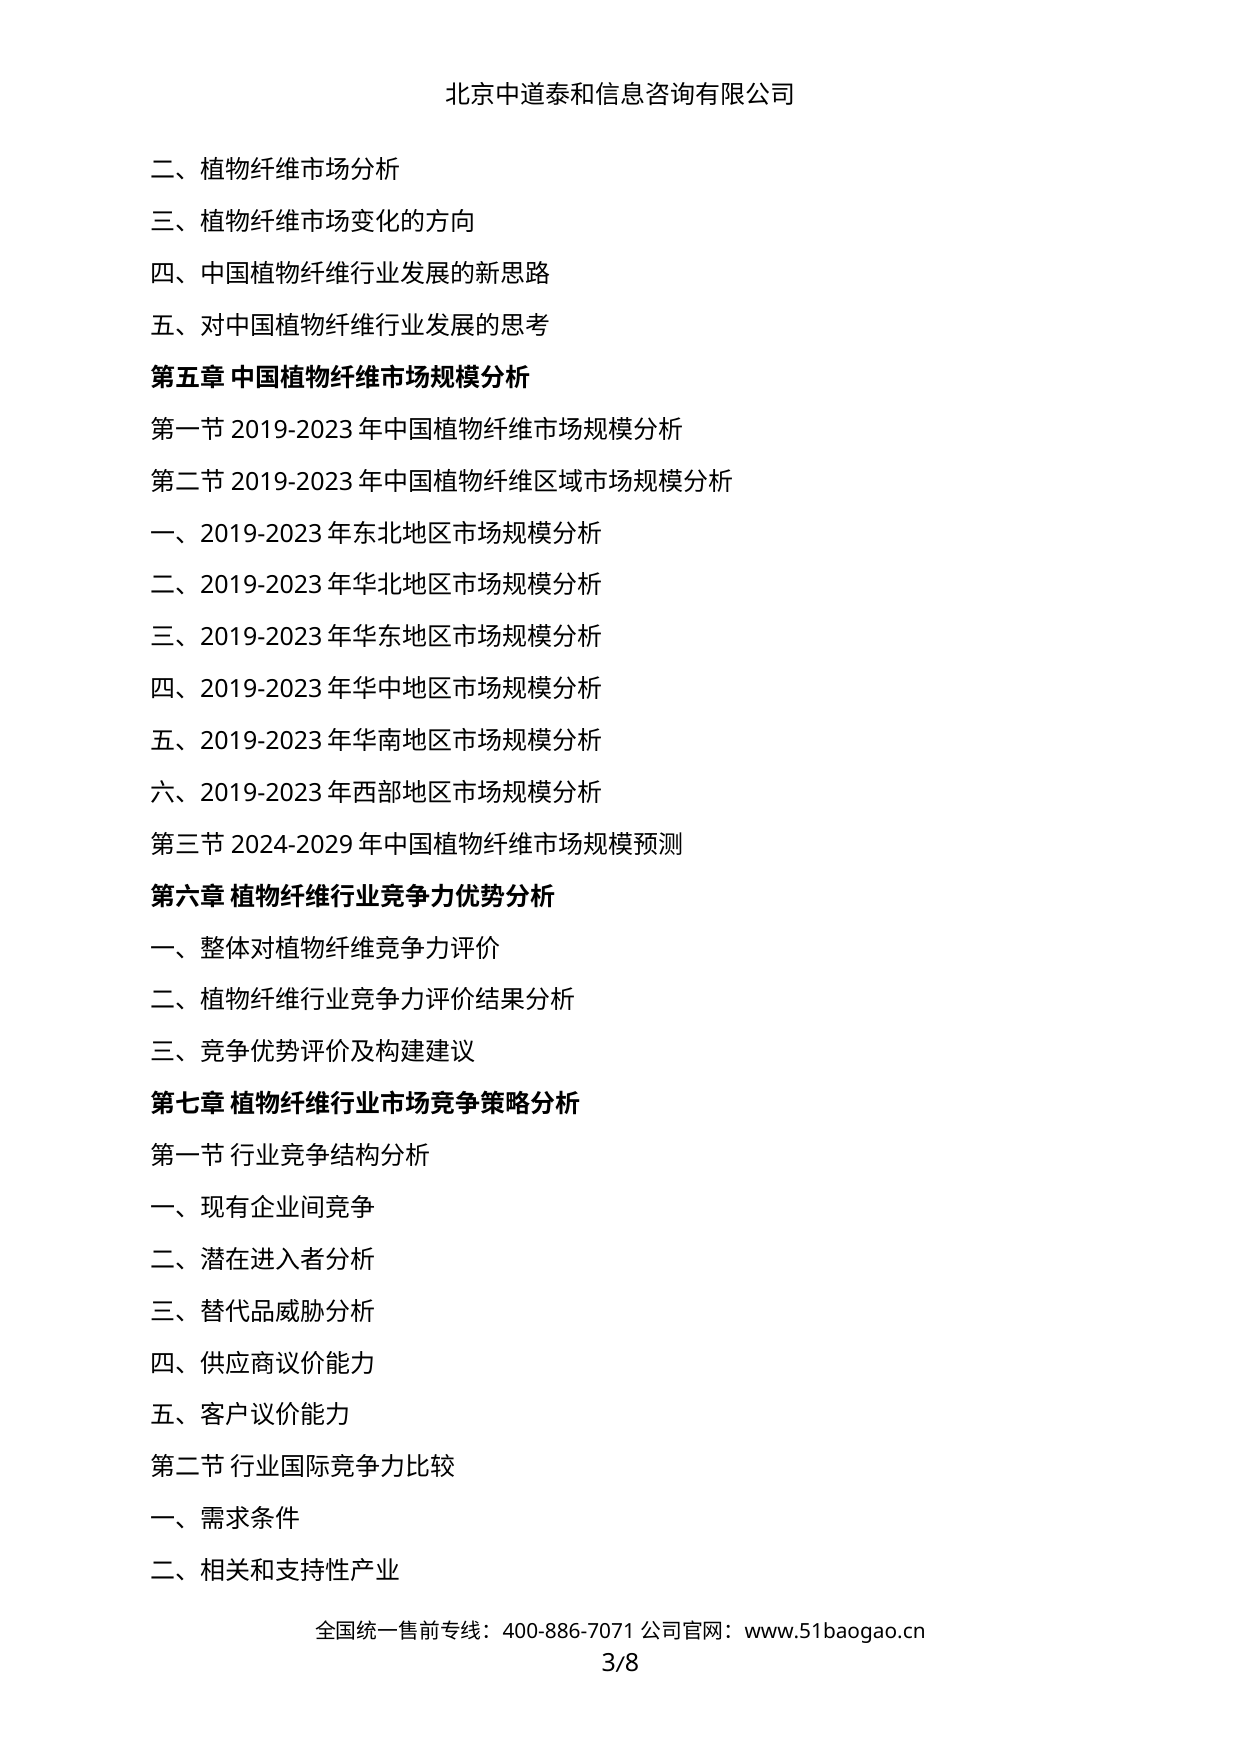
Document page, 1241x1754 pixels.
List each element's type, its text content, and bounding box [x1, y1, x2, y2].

text 第一节 2019-2023年中国植物纤维市场规模分析 [150, 409, 1090, 446]
text 第二节 2019-2023年中国植物纤维区域市场规模分析 [150, 461, 1090, 497]
text 第五章 中国植物纤维市场规模分析 [150, 357, 1090, 394]
text 一、2019-2023年东北地区市场规模分析 [150, 513, 1090, 549]
text 四、中国植物纤维行业发展的新思路 [150, 254, 1090, 290]
text 五、2019-2023年华南地区市场规模分析 [150, 721, 1090, 757]
text 二、2019-2023年华北地区市场规模分析 [150, 565, 1090, 601]
text 五、对中国植物纤维行业发展的思考 [150, 306, 1090, 342]
text 三、竞争优势评价及构建建议 [150, 1032, 1090, 1068]
text 一、现有企业间竞争 [150, 1187, 1090, 1224]
text 三、植物纤维市场变化的方向 [150, 202, 1090, 238]
text 第三节 2024-2029年中国植物纤维市场规模预测 [150, 824, 1090, 861]
text 五、客户议价能力 [150, 1395, 1090, 1431]
text 二、潜在进入者分析 [150, 1239, 1090, 1276]
text 第二节 行业国际竞争力比较 [150, 1447, 1090, 1483]
text 一、需求条件 [150, 1499, 1090, 1535]
text 四、2019-2023年华中地区市场规模分析 [150, 669, 1090, 705]
text 二、植物纤维市场分析 [150, 150, 1090, 186]
text 第七章 植物纤维行业市场竞争策略分析 [150, 1084, 1090, 1120]
text 一、整体对植物纤维竞争力评价 [150, 928, 1090, 964]
text 三、替代品威胁分析 [150, 1291, 1090, 1327]
text 六、2019-2023年西部地区市场规模分析 [150, 772, 1090, 809]
text 三、2019-2023年华东地区市场规模分析 [150, 617, 1090, 653]
text 第六章 植物纤维行业竞争力优势分析 [150, 876, 1090, 912]
text 二、相关和支持性产业 [150, 1551, 1090, 1587]
text 四、供应商议价能力 [150, 1343, 1090, 1379]
text 二、植物纤维行业竞争力评价结果分析 [150, 980, 1090, 1016]
text 第一节 行业竞争结构分析 [150, 1136, 1090, 1172]
